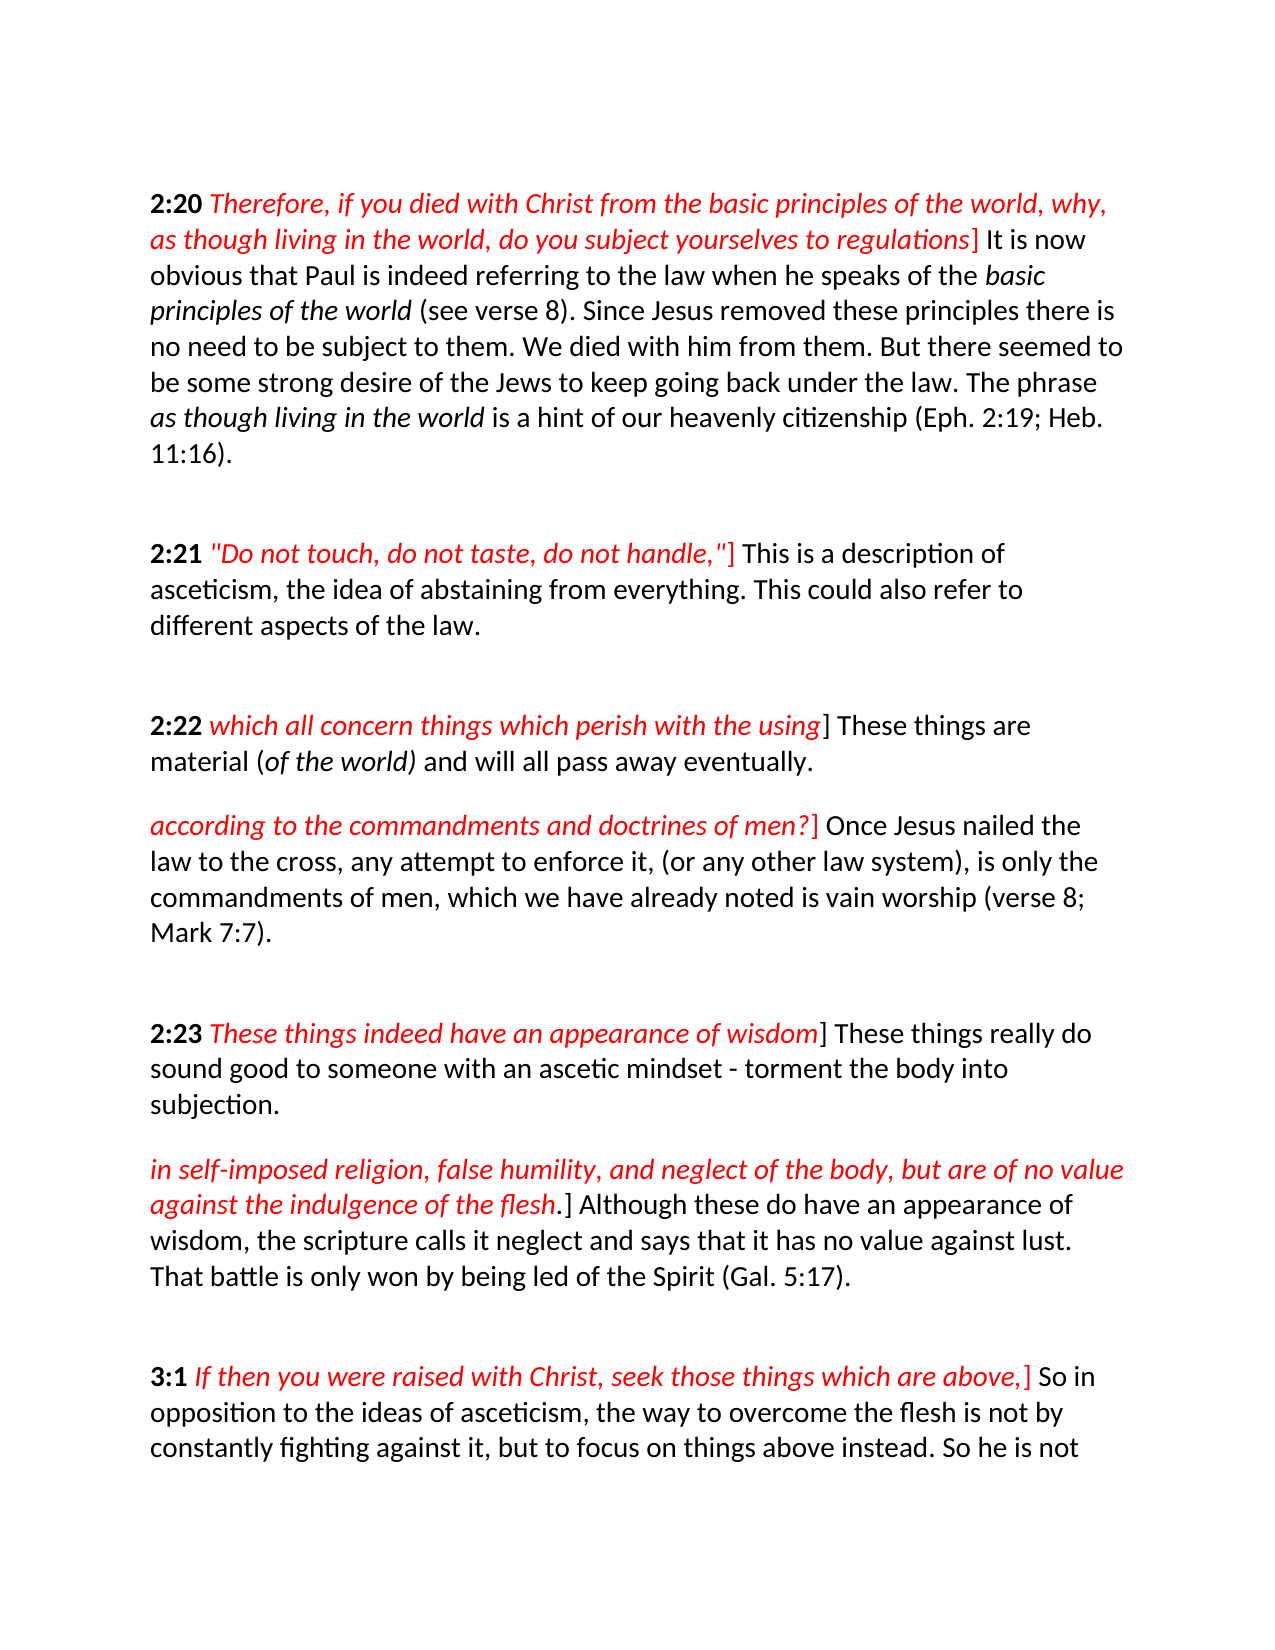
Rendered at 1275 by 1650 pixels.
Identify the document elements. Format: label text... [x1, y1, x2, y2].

text in self-imposed religion, false humility, and neglect of the body, but are of no value against the indulgence of the flesh.] Although these do have an appearance of wisdom, the scripture calls it neglect and says that it has no value against lust. That battle is only won by being led of the Spirit (Gal. 5:17). [150, 1151, 1125, 1293]
text according to the commandments and doctrines of men?] Once Jesus nailed the law to the cross, any attempt to enforce it, (or any other law system), is only the commandments of men, which we have already noted is vain worship (verse 8; Mark 7:7). [150, 807, 1125, 950]
text 2:20 Therefore, if you died with Christ from the basic principles of the world, why, as though living in the world, do you subject yourselves to regulations] It is now obvious that Paul is indeed referring to the law when he speaks of the basic principles of the world (see verse 8). Since Jesus removed these principles there is no need to be subject to them. We died with him from them. But there seemed to be some strong desire of the Jews to keep going back under the law. The phrase as though living in the world is a hint of our heavenly citizenship (Eph. 2:19; Heb. 11:16). [150, 150, 1125, 471]
text 2:21 "Do not touch, do not taste, do not handle,"] This is a description of asceticism, the idea of abstaining from everything. This could also refer to different aspects of the law. [150, 500, 1125, 642]
text 2:23 These things indeed have an appearance of wisdom] These things really do sound good to someone with an ascetic mindset - torment the body into subjection. [150, 979, 1125, 1122]
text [150, 1322, 1125, 1465]
text 2:22 which all concern things which perish with the using] These things are material (of the world) and will all pass away eventually. [150, 671, 1125, 778]
